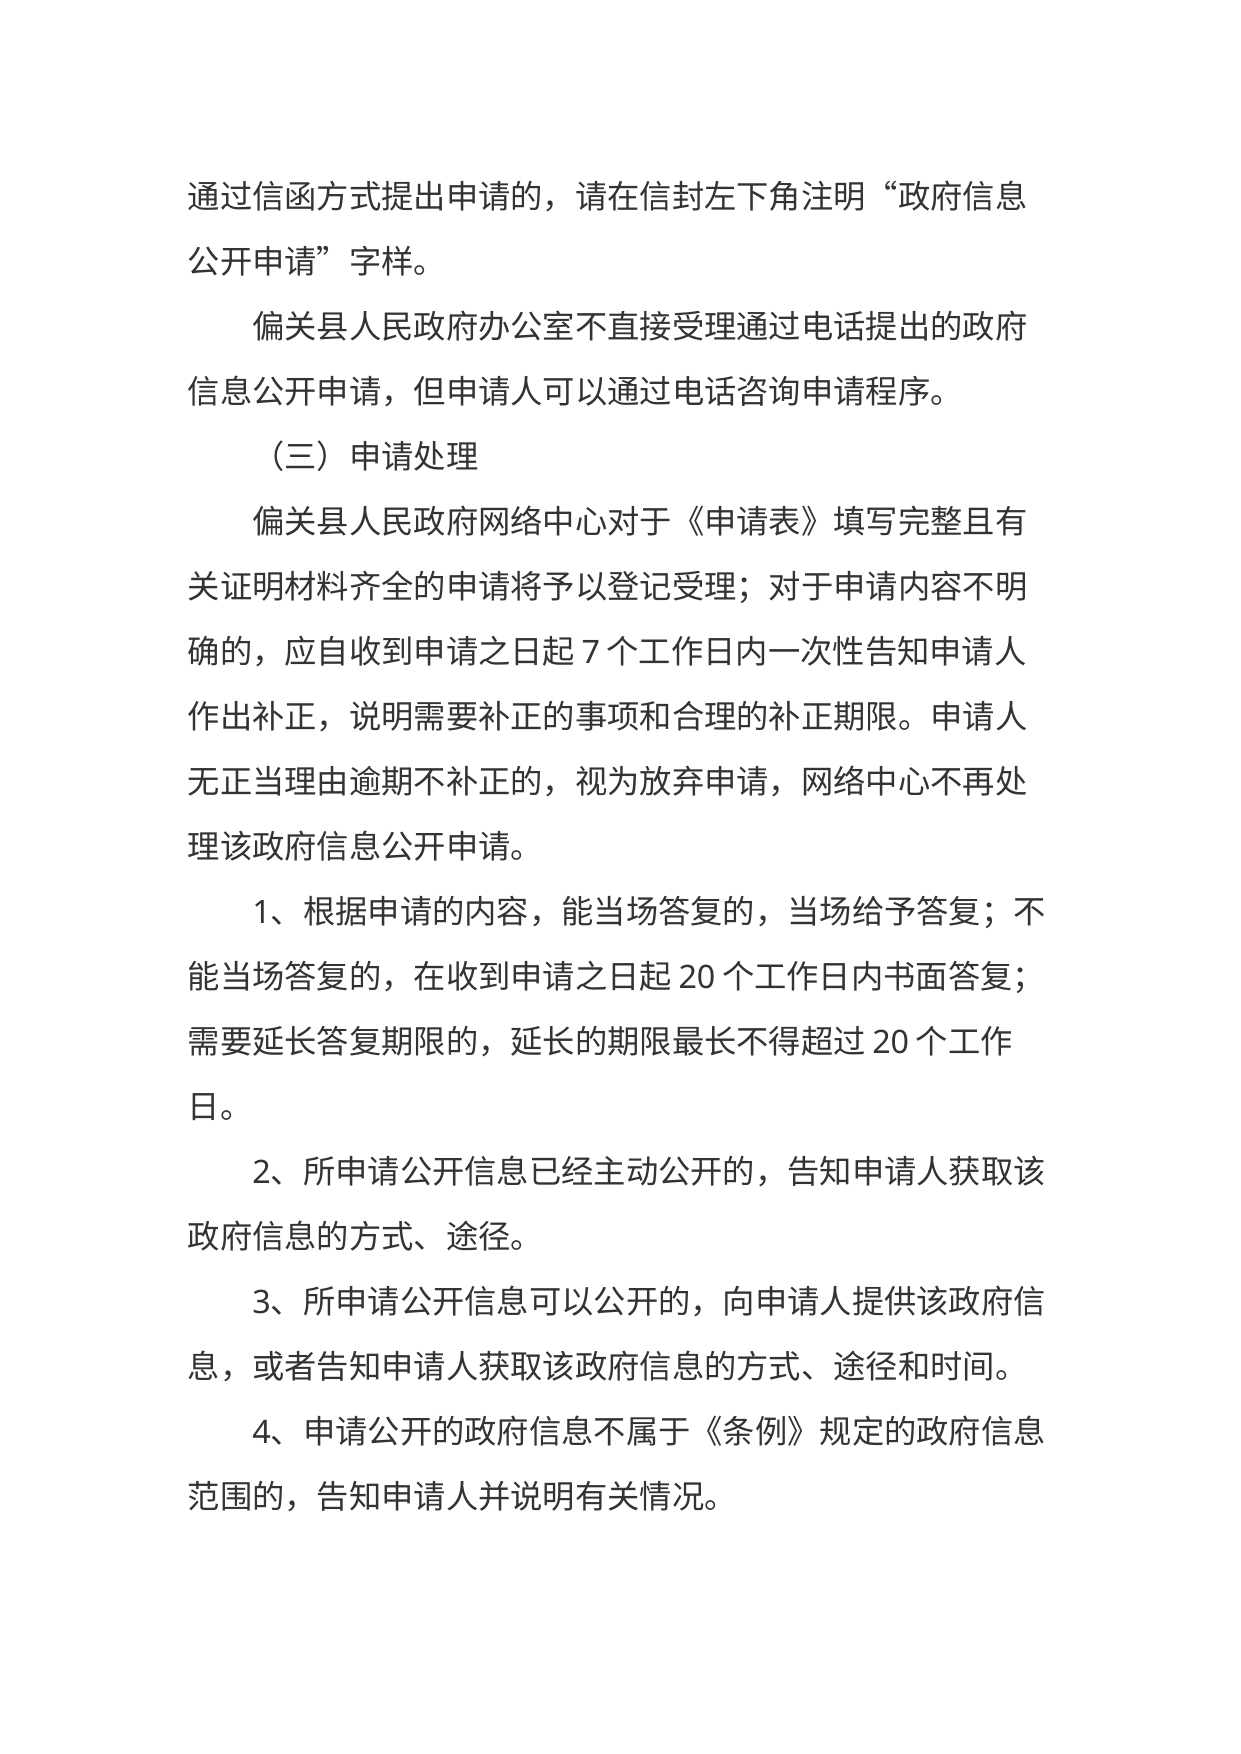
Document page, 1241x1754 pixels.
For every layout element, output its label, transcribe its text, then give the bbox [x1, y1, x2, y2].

text 偏关县人民政府网络中心对于《申请表》填写完整且有关证明材料齐全的申请将予以登记受理；对于申请内容不明确的，应自收到申请之日起7个工作日内一次性告知申请人作出补正，说明需要补正的事项和合理的补正期限。申请人无正当理由逾期不补正的，视为放弃申请，网络中心不再处理该政府信息公开申请。 [187, 487, 1053, 877]
text （三）申请处理 [187, 422, 1053, 487]
text 偏关县人民政府办公室不直接受理通过电话提出的政府信息公开申请，但申请人可以通过电话咨询申请程序。 [187, 292, 1053, 422]
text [187, 162, 1053, 292]
text 2、所申请公开信息已经主动公开的，告知申请人获取该政府信息的方式、途径。 [187, 1137, 1053, 1267]
text 1、根据申请的内容，能当场答复的，当场给予答复；不能当场答复的，在收到申请之日起20个工作日内书面答复；需要延长答复期限的，延长的期限最长不得超过20个工作日。 [187, 877, 1053, 1137]
text 4、申请公开的政府信息不属于《条例》规定的政府信息范围的，告知申请人并说明有关情况。 [187, 1397, 1053, 1527]
text 3、所申请公开信息可以公开的，向申请人提供该政府信息，或者告知申请人获取该政府信息的方式、途径和时间。 [187, 1267, 1053, 1397]
